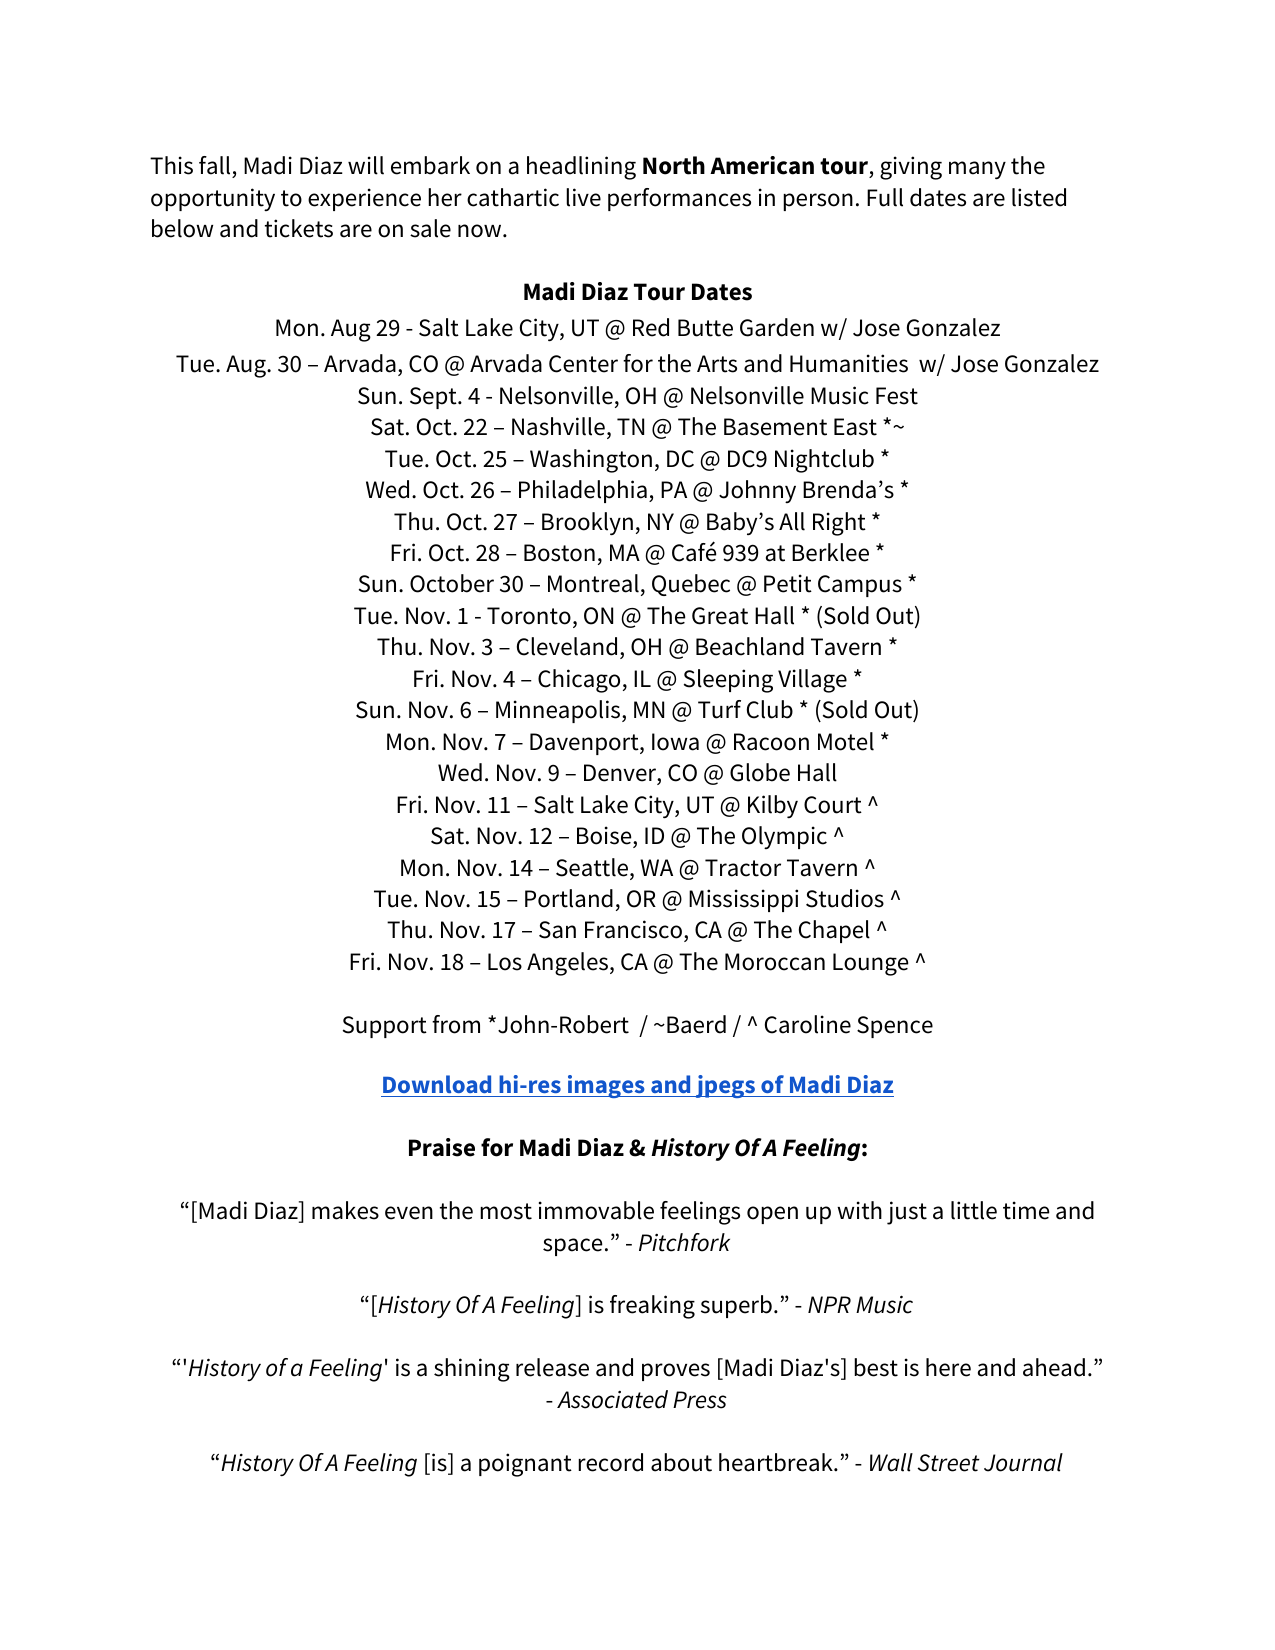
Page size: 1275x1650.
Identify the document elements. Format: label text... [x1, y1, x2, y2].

text Support from *John-Robert / ~Baerd / ^ Caroline Spence [150, 1009, 1125, 1040]
text Tue. Oct. 25 – Washington, DC @ DC9 Nightclub * [150, 442, 1125, 474]
text “History Of A Feeling [is] a poignant record about heartbreak.” - Wall Street Journal [150, 1447, 1125, 1478]
text Thu. Oct. 27 – Brooklyn, NY @ Baby’s All Right * [150, 505, 1125, 537]
text Thu. Nov. 17 – San Francisco, CA @ The Chapel ^ [150, 914, 1125, 946]
text Download hi-res images and jpegs of Madi Diaz [150, 1069, 1125, 1101]
text Tue. Aug. 30 – Arvada, CO @ Arvada Center for the Arts and Humanities w/ Jose Gonzalez [150, 348, 1125, 379]
text Fri. Nov. 11 – Salt Lake City, UT @ Kilby Court ^ [150, 788, 1125, 820]
text This fall, Madi Diaz will embark on a headlining North American tour, giving many the opportunity to experience her cathartic live performances in person. Full dates are listed below and tickets are on sale now. [150, 150, 1125, 244]
text Wed. Oct. 26 – Philadelphia, PA @ Johnny Brenda’s * [150, 474, 1125, 505]
text Tue. Nov. 15 – Portland, OR @ Mississippi Studios ^ [150, 883, 1125, 914]
text Mon. Nov. 14 – Seattle, WA @ Tractor Tavern ^ [150, 851, 1125, 883]
text “'History of a Feeling' is a shining release and proves [Madi Diaz's] best is here and ahead.” [150, 1352, 1125, 1384]
text Sun. October 30 – Montreal, Quebec @ Petit Campus * [150, 568, 1125, 600]
text Mon. Nov. 7 – Davenport, Iowa @ Racoon Motel * [150, 726, 1125, 757]
text Madi Diaz Tour Dates [150, 276, 1125, 307]
text Fri. Nov. 4 – Chicago, IL @ Sleeping Village * [150, 663, 1125, 694]
text “[Madi Diaz] makes even the most immovable feelings open up with just a little time and space.” - Pitchfork [150, 1195, 1125, 1258]
text - Associated Press [150, 1384, 1125, 1415]
text Tue. Nov. 1 - Toronto, ON @ The Great Hall * (Sold Out) [150, 600, 1125, 631]
text Fri. Oct. 28 – Boston, MA @ Café 939 at Berklee * [150, 537, 1125, 568]
text Sat. Oct. 22 – Nashville, TN @ The Basement East *~ [150, 411, 1125, 442]
text “[History Of A Feeling] is freaking superb.” - NPR Music [150, 1289, 1125, 1321]
text Sun. Sept. 4 - Nelsonville, OH @ Nelsonville Music Fest [150, 379, 1125, 411]
text Mon. Aug 29 - Salt Lake City, UT @ Red Butte Garden w/ Jose Gonzalez [150, 312, 1125, 343]
text Thu. Nov. 3 – Cleveland, OH @ Beachland Tavern * [150, 631, 1125, 663]
text Praise for Madi Diaz & History Of A Feeling: [150, 1132, 1125, 1163]
text Sat. Nov. 12 – Boise, ID @ The Olympic ^ [150, 820, 1125, 851]
text Sun. Nov. 6 – Minneapolis, MN @ Turf Club * (Sold Out) [150, 694, 1125, 726]
text Fri. Nov. 18 – Los Angeles, CA @ The Moroccan Lounge ^ [150, 946, 1125, 977]
text Wed. Nov. 9 – Denver, CO @ Globe Hall [150, 757, 1125, 788]
